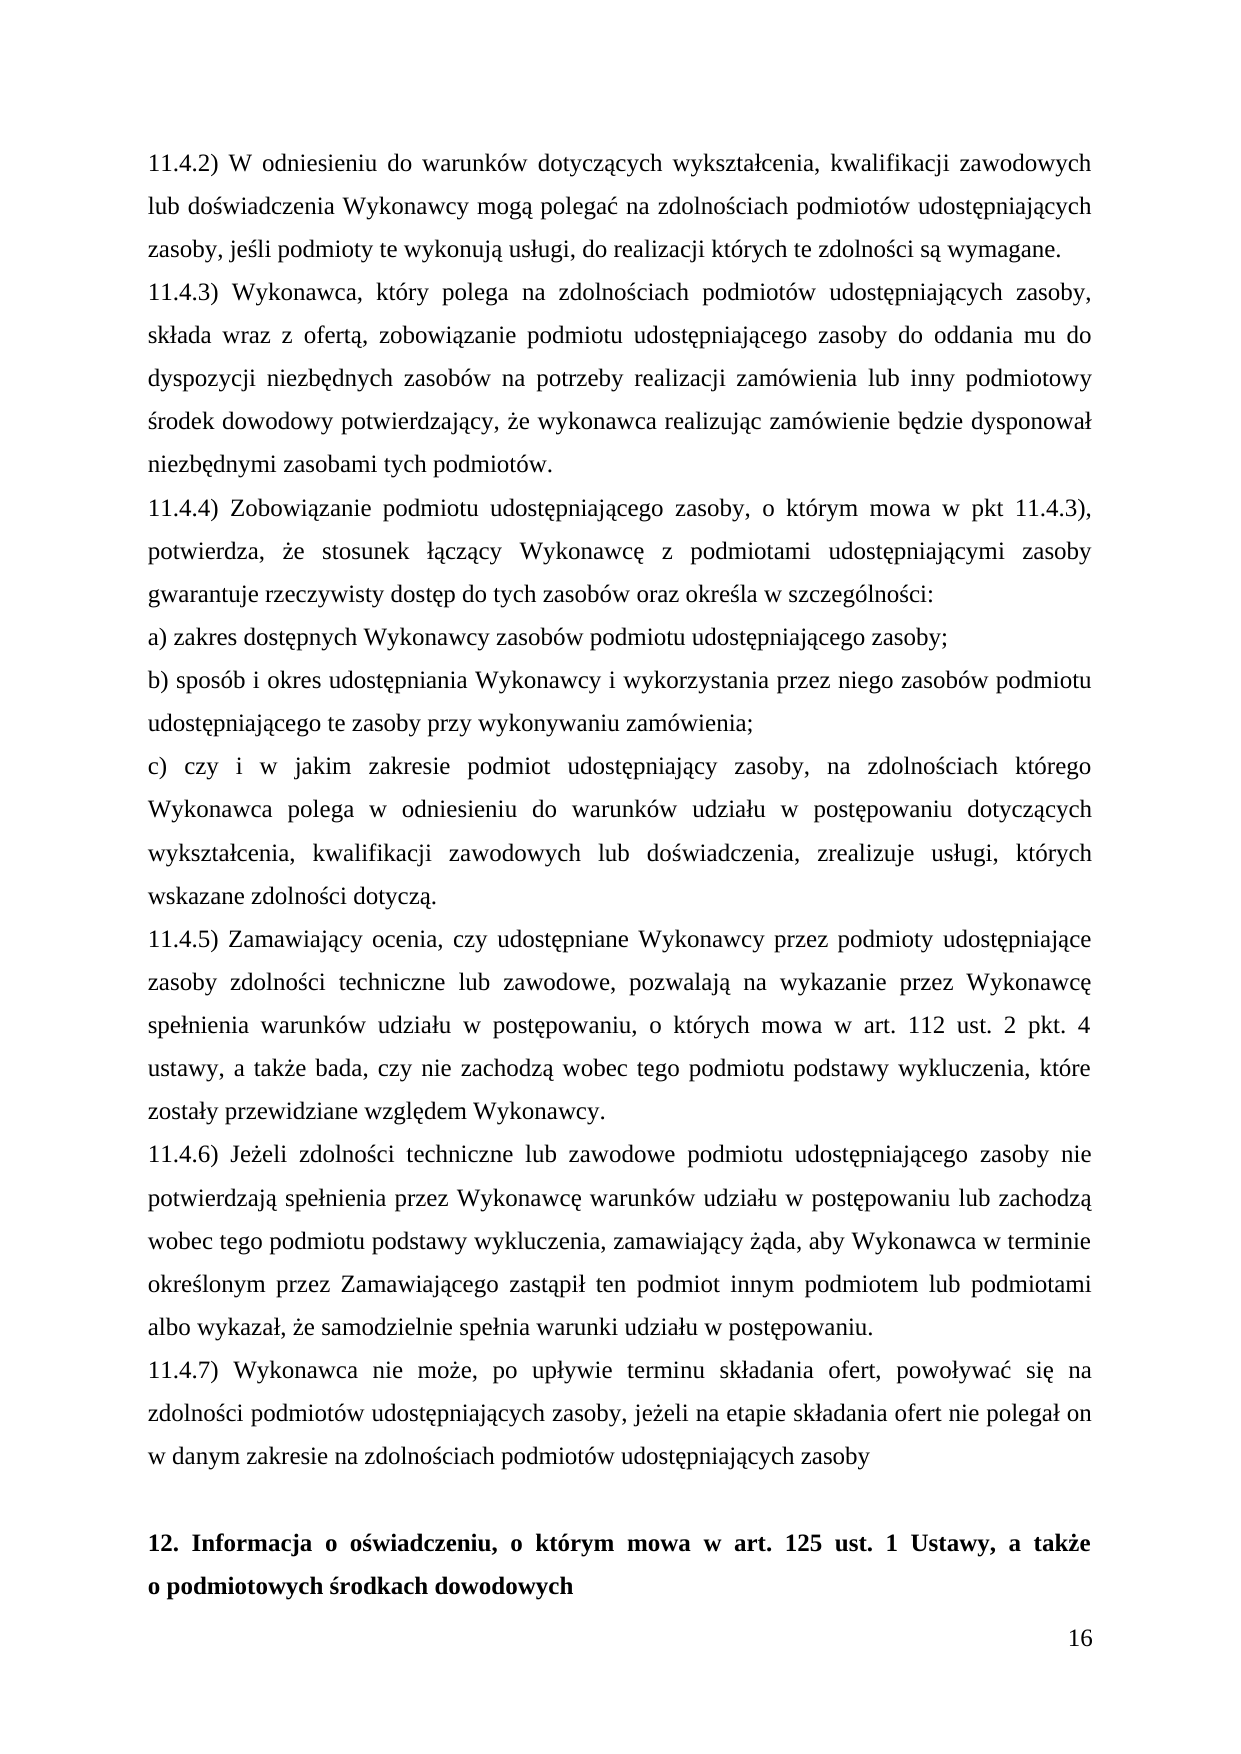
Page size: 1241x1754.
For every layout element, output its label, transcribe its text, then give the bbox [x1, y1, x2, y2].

text 11.4.5) Zamawiający ocenia, czy udostępniane Wykonawcy przez podmioty udostępniające zasoby zdolności techniczne lub zawodowe, pozwalają na wykazanie przez Wykonawcę spełnienia warunków udziału w postępowaniu, o których mowa w art. 112 ust. 2 pkt. 4 ustawy, a także bada, czy nie zachodzą wobec tego podmiotu podstawy wykluczenia, które zostały przewidziane względem Wykonawcy. [148, 924, 1092, 1125]
text 11.4.6) Jeżeli zdolności techniczne lub zawodowe podmiotu udostępniającego zasoby nie potwierdzają spełnienia przez Wykonawcę warunków udziału w postępowaniu lub zachodzą wobec tego podmiotu podstawy wykluczenia, zamawiający żąda, aby Wykonawca w terminie określonym przez Zamawiającego zastąpił ten podmiot innym podmiotem lub podmiotami albo wykazał, że samodzielnie spełnia warunki udziału w postępowaniu. [148, 1139, 1092, 1341]
text 11.4.2) W odniesieniu do warunków dotyczących wykształcenia, kwalifikacji zawodowych lub doświadczenia Wykonawcy mogą polegać na zdolnościach podmiotów udostępniających zasoby, jeśli podmioty te wykonują usługi, do realizacji których te zdolności są wymagane. [148, 148, 1092, 263]
text 11.4.4) Zobowiązanie podmiotu udostępniającego zasoby, o którym mowa w pkt 11.4.3), potwierdza, że stosunek łączący Wykonawcę z podmiotami udostępniającymi zasoby gwarantuje rzeczywisty dostęp do tych zasobów oraz określa w szczególności: [148, 493, 1092, 608]
text c) czy i w jakim zakresie podmiot udostępniający zasoby, na zdolnościach którego Wykonawca polega w odniesieniu do warunków udziału w postępowaniu dotyczących wykształcenia, kwalifikacji zawodowych lub doświadczenia, zrealizuje usługi, których wskazane zdolności dotyczą. [148, 751, 1092, 909]
text a) zakres dostępnych Wykonawcy zasobów podmiotu udostępniającego zasoby; [148, 622, 1092, 651]
text b) sposób i okres udostępniania Wykonawcy i wykorzystania przez niego zasobów podmiotu udostępniającego te zasoby przy wykonywaniu zamówienia; [148, 665, 1092, 737]
text 12. Informacja o oświadczeniu, o którym mowa w art. 125 ust. 1 Ustawy, a także o podmiotowych środkach dowodowych [148, 1528, 1092, 1599]
text 11.4.3) Wykonawca, który polega na zdolnościach podmiotów udostępniających zasoby, składa wraz z ofertą, zobowiązanie podmiotu udostępniającego zasoby do oddania mu do dyspozycji niezbędnych zasobów na potrzeby realizacji zamówienia lub inny podmiotowy środek dowodowy potwierdzający, że wykonawca realizując zamówienie będzie dysponował niezbędnymi zasobami tych podmiotów. [148, 277, 1092, 478]
text 11.4.7) Wykonawca nie może, po upływie terminu składania ofert, powoływać się na zdolności podmiotów udostępniających zasoby, jeżeli na etapie składania ofert nie polegał on w danym zakresie na zdolnościach podmiotów udostępniających zasoby [148, 1355, 1092, 1470]
